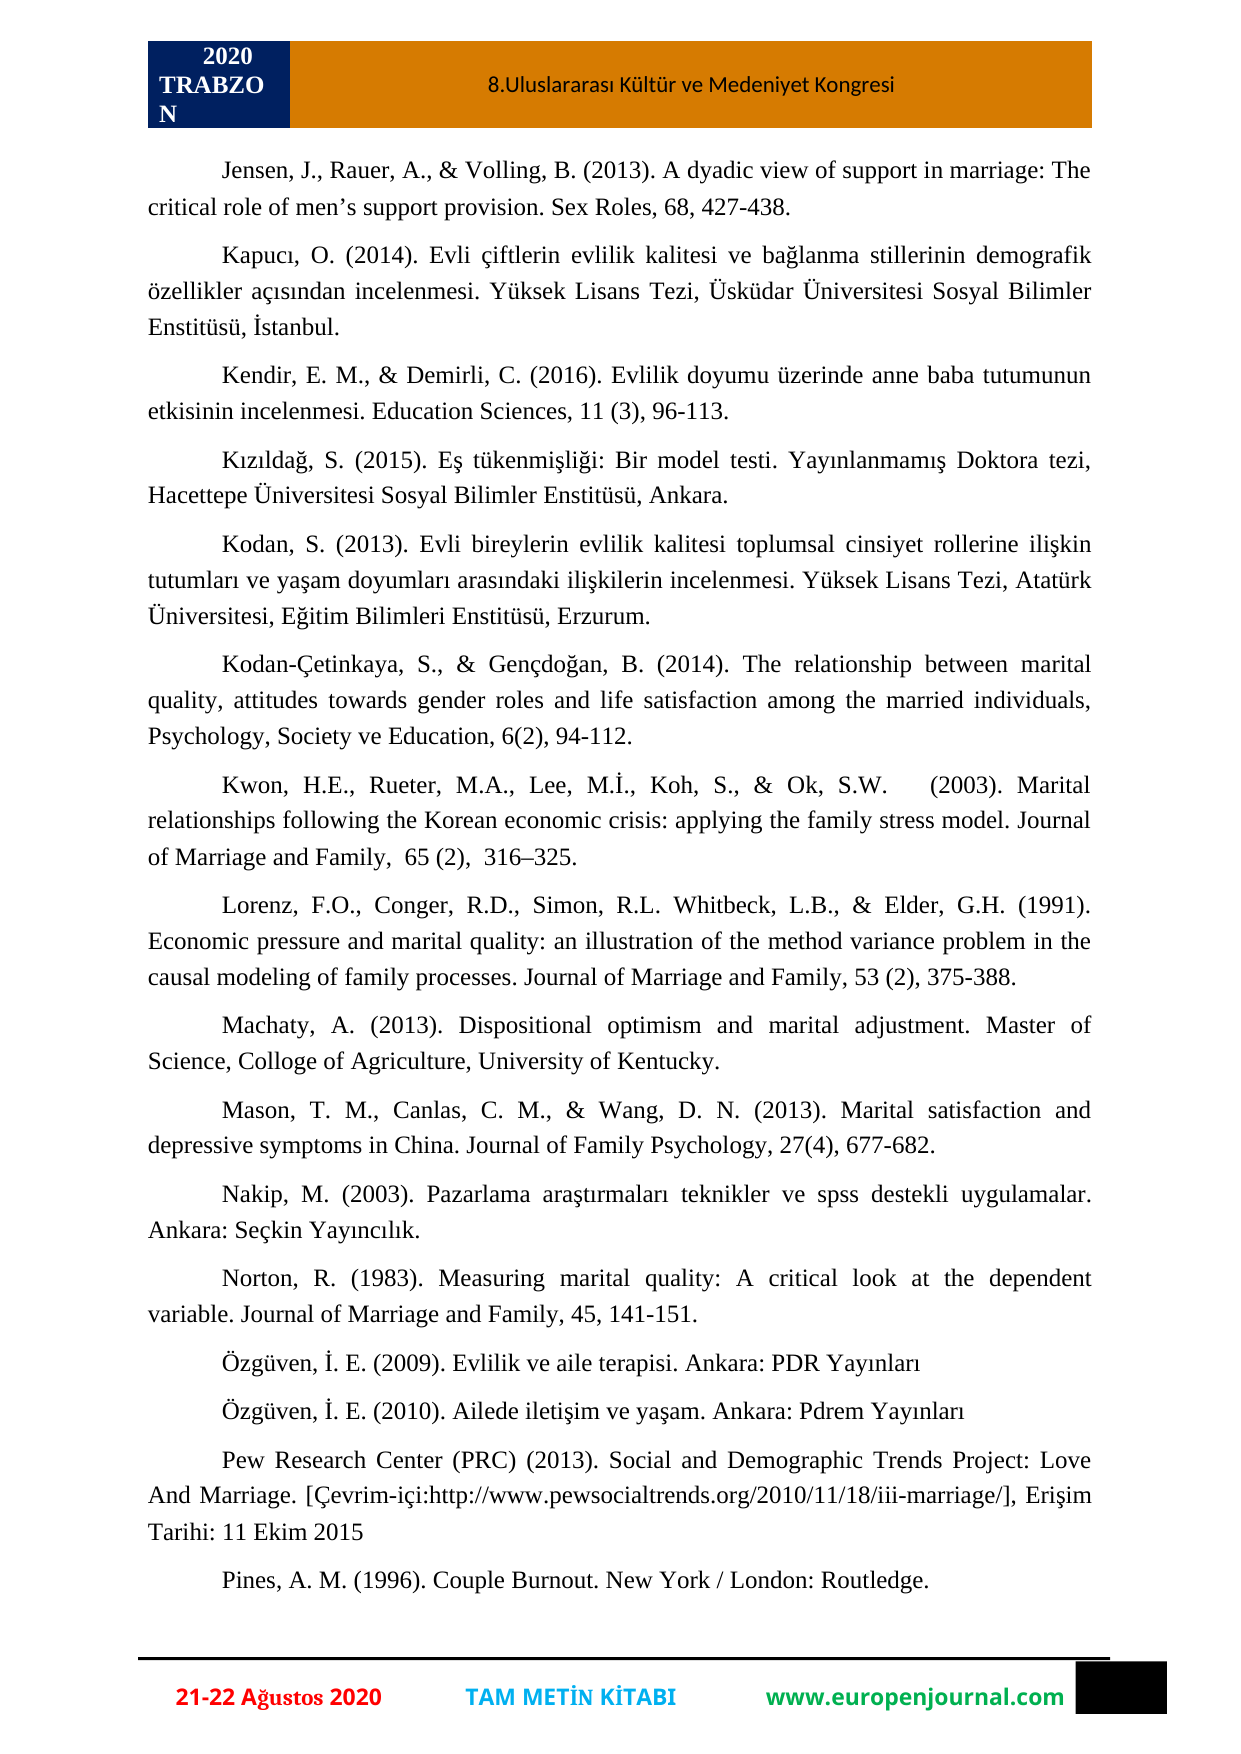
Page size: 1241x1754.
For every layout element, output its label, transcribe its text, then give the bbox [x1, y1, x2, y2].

text Lorenz, F.O., Conger, R.D., Simon, R.L. Whitbeck, L.B., & Elder, G.H. (1991). Economic pressure and marital quality: an illustration of the method variance problem in the causal modeling of family processes. Journal of Marriage and Family, 53 (2), 375-388. [148, 890, 1092, 991]
text Kwon, H.E., Rueter, M.A., Lee, M.İ., Koh, S., & Ok, S.W. (2003). Marital relationships following the Korean economic crisis: applying the family stress model. Journal of Marriage and Family, 65 (2), 316–325. [148, 770, 1092, 870]
text Norton, R. (1983). Measuring marital quality: A critical look at the dependent variable. Journal of Marriage and Family, 45, 141-151. [148, 1263, 1092, 1328]
text Pines, A. M. (1996). Couple Burnout. New York / London: Routledge. [148, 1565, 1092, 1594]
text Kapucı, O. (2014). Evli çiftlerin evlilik kalitesi ve bağlanma stillerinin demografik özellikler açısından incelenmesi. Yüksek Lisans Tezi, Üsküdar Üniversitesi Sosyal Bilimler Enstitüsü, İstanbul. [148, 240, 1092, 341]
text Kızıldağ, S. (2015). Eş tükenmişliği: Bir model testi. Yayınlanmamış Doktora tezi, Hacettepe Üniversitesi Sosyal Bilimler Enstitüsü, Ankara. [148, 445, 1092, 509]
text Jensen, J., Rauer, A., & Volling, B. (2013). A dyadic view of support in marriage: The critical role of men’s support provision. Sex Roles, 68, 427-438. [148, 156, 1092, 220]
text Kendir, E. M., & Demirli, C. (2016). Evlilik doyumu üzerinde anne baba tutumunun etkisinin incelenmesi. Education Sciences, 11 (3), 96-113. [148, 360, 1092, 425]
text Pew Research Center (PRC) (2013). Social and Demographic Trends Project: Love And Marriage. [Çevrim-içi:http://www.pewsocialtrends.org/2010/11/18/iii-marriage/], Erişim Tarihi: 11 Ekim 2015 [148, 1445, 1092, 1545]
text Machaty, A. (2013). Dispositional optimism and marital adjustment. Master of Science, Colloge of Agriculture, University of Kentucky. [148, 1010, 1092, 1075]
text Nakip, M. (2003). Pazarlama araştırmaları teknikler ve spss destekli uygulamalar. Ankara: Seçkin Yayıncılık. [148, 1179, 1092, 1244]
text Mason, T. M., Canlas, C. M., & Wang, D. N. (2013). Marital satisfaction and depressive symptoms in China. Journal of Family Psychology, 27(4), 677-682. [148, 1095, 1092, 1159]
text Kodan, S. (2013). Evli bireylerin evlilik kalitesi toplumsal cinsiyet rollerine ilişkin tutumları ve yaşam doyumları arasındaki ilişkilerin incelenmesi. Yüksek Lisans Tezi, Atatürk Üniversitesi, Eğitim Bilimleri Enstitüsü, Erzurum. [148, 529, 1092, 630]
text Özgüven, İ. E. (2009). Evlilik ve aile terapisi. Ankara: PDR Yayınları [148, 1348, 1092, 1377]
text Özgüven, İ. E. (2010). Ailede iletişim ve yaşam. Ankara: Pdrem Yayınları [148, 1396, 1092, 1425]
text Kodan-Çetinkaya, S., & Gençdoğan, B. (2014). The relationship between marital quality, attitudes towards gender roles and life satisfaction among the married individuals, Psychology, Society ve Education, 6(2), 94-112. [148, 649, 1092, 750]
